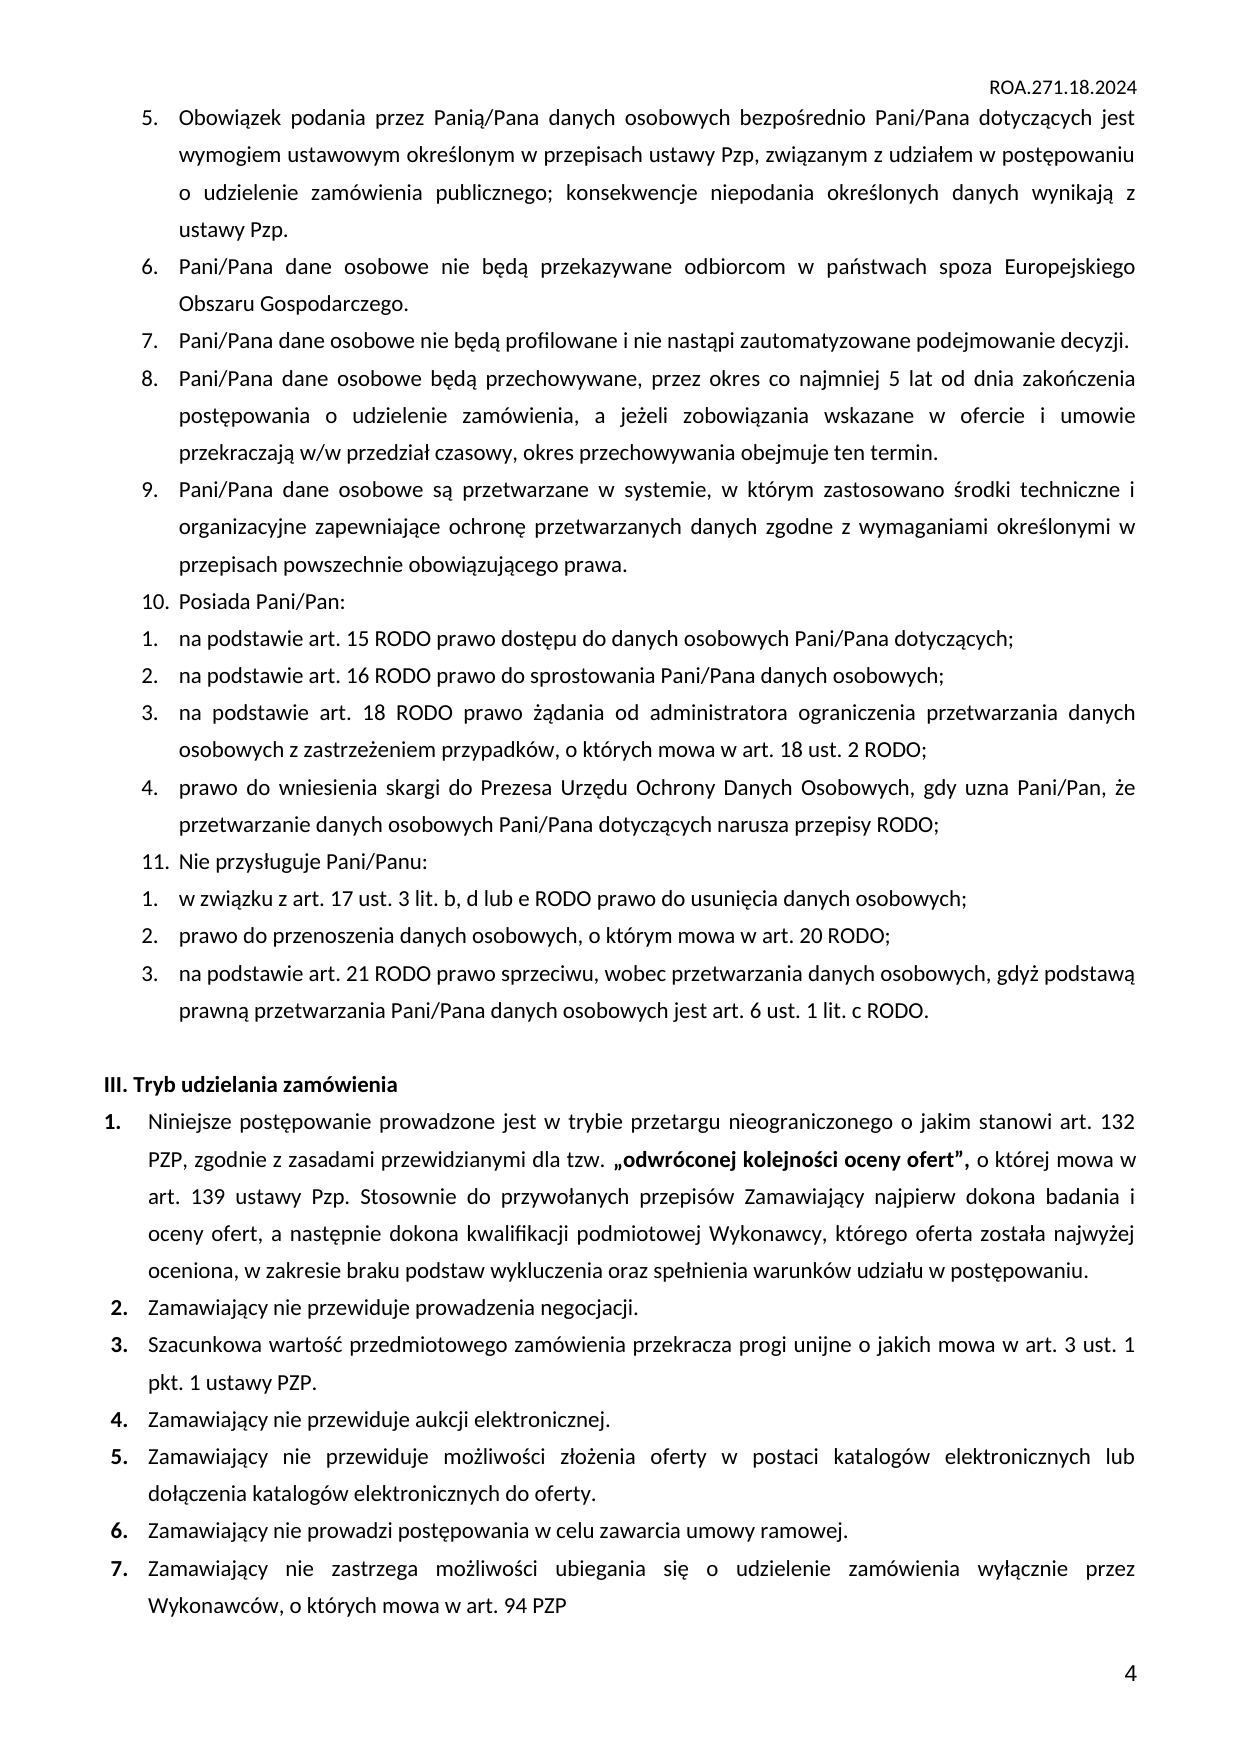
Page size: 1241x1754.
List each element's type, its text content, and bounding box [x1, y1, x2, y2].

list w związku z art. 17 ust. 3 lit. b, d lub e RODO prawo do usunięcia danych osobowych; [141, 884, 1137, 912]
list Pani/Pana dane osobowe nie będą przekazywane odbiorcom w państwach spoza Europejskiego Obszaru Gospodarczego. [141, 252, 1137, 317]
list Pani/Pana dane osobowe nie będą profilowane i nie nastąpi zautomatyzowane podejmowanie decyzji. [141, 327, 1137, 354]
list Pani/Pana dane osobowe są przetwarzane w systemie, w którym zastosowano środki techniczne i organizacyjne zapewniające ochronę przetwarzanych danych zgodne z wymaganiami określonymi w przepisach powszechnie obowiązującego prawa. [141, 475, 1137, 578]
list Zamawiający nie zastrzega możliwości ubiegania się o udzielenie zamówienia wyłącznie przez Wykonawców, o których mowa w art. 94 PZP [110, 1554, 1137, 1619]
list Szacunkowa wartość przedmiotowego zamówienia przekracza progi unijne o jakich mowa w art. 3 ust. 1 pkt. 1 ustawy PZP. [110, 1331, 1137, 1396]
list Zamawiający nie prowadzi postępowania w celu zawarcia umowy ramowej. [110, 1517, 1137, 1544]
list na podstawie art. 15 RODO prawo dostępu do danych osobowych Pani/Pana dotyczących; [141, 624, 1137, 652]
list Zamawiający nie przewiduje aukcji elektronicznej. [110, 1405, 1137, 1433]
list na podstawie art. 18 RODO prawo żądania od administratora ograniczenia przetwarzania danych osobowych z zastrzeżeniem przypadków, o których mowa w art. 18 ust. 2 RODO; [141, 698, 1137, 764]
list Obowiązek podania przez Panią/Pana danych osobowych bezpośrednio Pani/Pana dotyczących jest wymogiem ustawowym określonym w przepisach ustawy Pzp, związanym z udziałem w postępowaniu o udzielenie zamówienia publicznego; konsekwencje niepodania określonych danych wynikają z ustawy Pzp. [141, 103, 1137, 243]
list na podstawie art. 16 RODO prawo do sprostowania Pani/Pana danych osobowych; [141, 661, 1137, 689]
list Niniejsze postępowanie prowadzone jest w trybie przetargu nieograniczonego o jakim stanowi art. 132 PZP, zgodnie z zasadami przewidzianymi dla tzw. „odwróconej kolejności oceny ofert”, o której mowa w art. 139 ustawy Pzp. Stosownie do przywołanych przepisów Zamawiający najpierw dokona badania i oceny ofert, a następnie dokona kwalifikacji podmiotowej Wykonawcy, którego oferta została najwyżej oceniona, w zakresie braku podstaw wykluczenia oraz spełnienia warunków udziału w postępowaniu. [103, 1107, 1137, 1284]
list Zamawiający nie przewiduje prowadzenia negocjacji. [110, 1293, 1137, 1321]
list Posiada Pani/Pan: [141, 587, 1137, 615]
list na podstawie art. 21 RODO prawo sprzeciwu, wobec przetwarzania danych osobowych, gdyż podstawą prawną przetwarzania Pani/Pana danych osobowych jest art. 6 ust. 1 lit. c RODO. [141, 959, 1137, 1024]
list prawo do przenoszenia danych osobowych, o którym mowa w art. 20 RODO; [141, 922, 1137, 949]
list Pani/Pana dane osobowe będą przechowywane, przez okres co najmniej 5 lat od dnia zakończenia postępowania o udzielenie zamówienia, a jeżeli zobowiązania wskazane w ofercie i umowie przekraczają w/w przedział czasowy, okres przechowywania obejmuje ten termin. [141, 364, 1137, 466]
list Zamawiający nie przewiduje możliwości złożenia oferty w postaci katalogów elektronicznych lub dołączenia katalogów elektronicznych do oferty. [110, 1442, 1137, 1507]
list prawo do wniesienia skargi do Prezesa Urzędu Ochrony Danych Osobowych, gdy uzna Pani/Pan, że przetwarzanie danych osobowych Pani/Pana dotyczących narusza przepisy RODO; [141, 773, 1137, 838]
subtitle III. Tryb udzielania zamówienia [103, 1070, 1137, 1098]
list Nie przysługuje Pani/Panu: [141, 847, 1137, 875]
